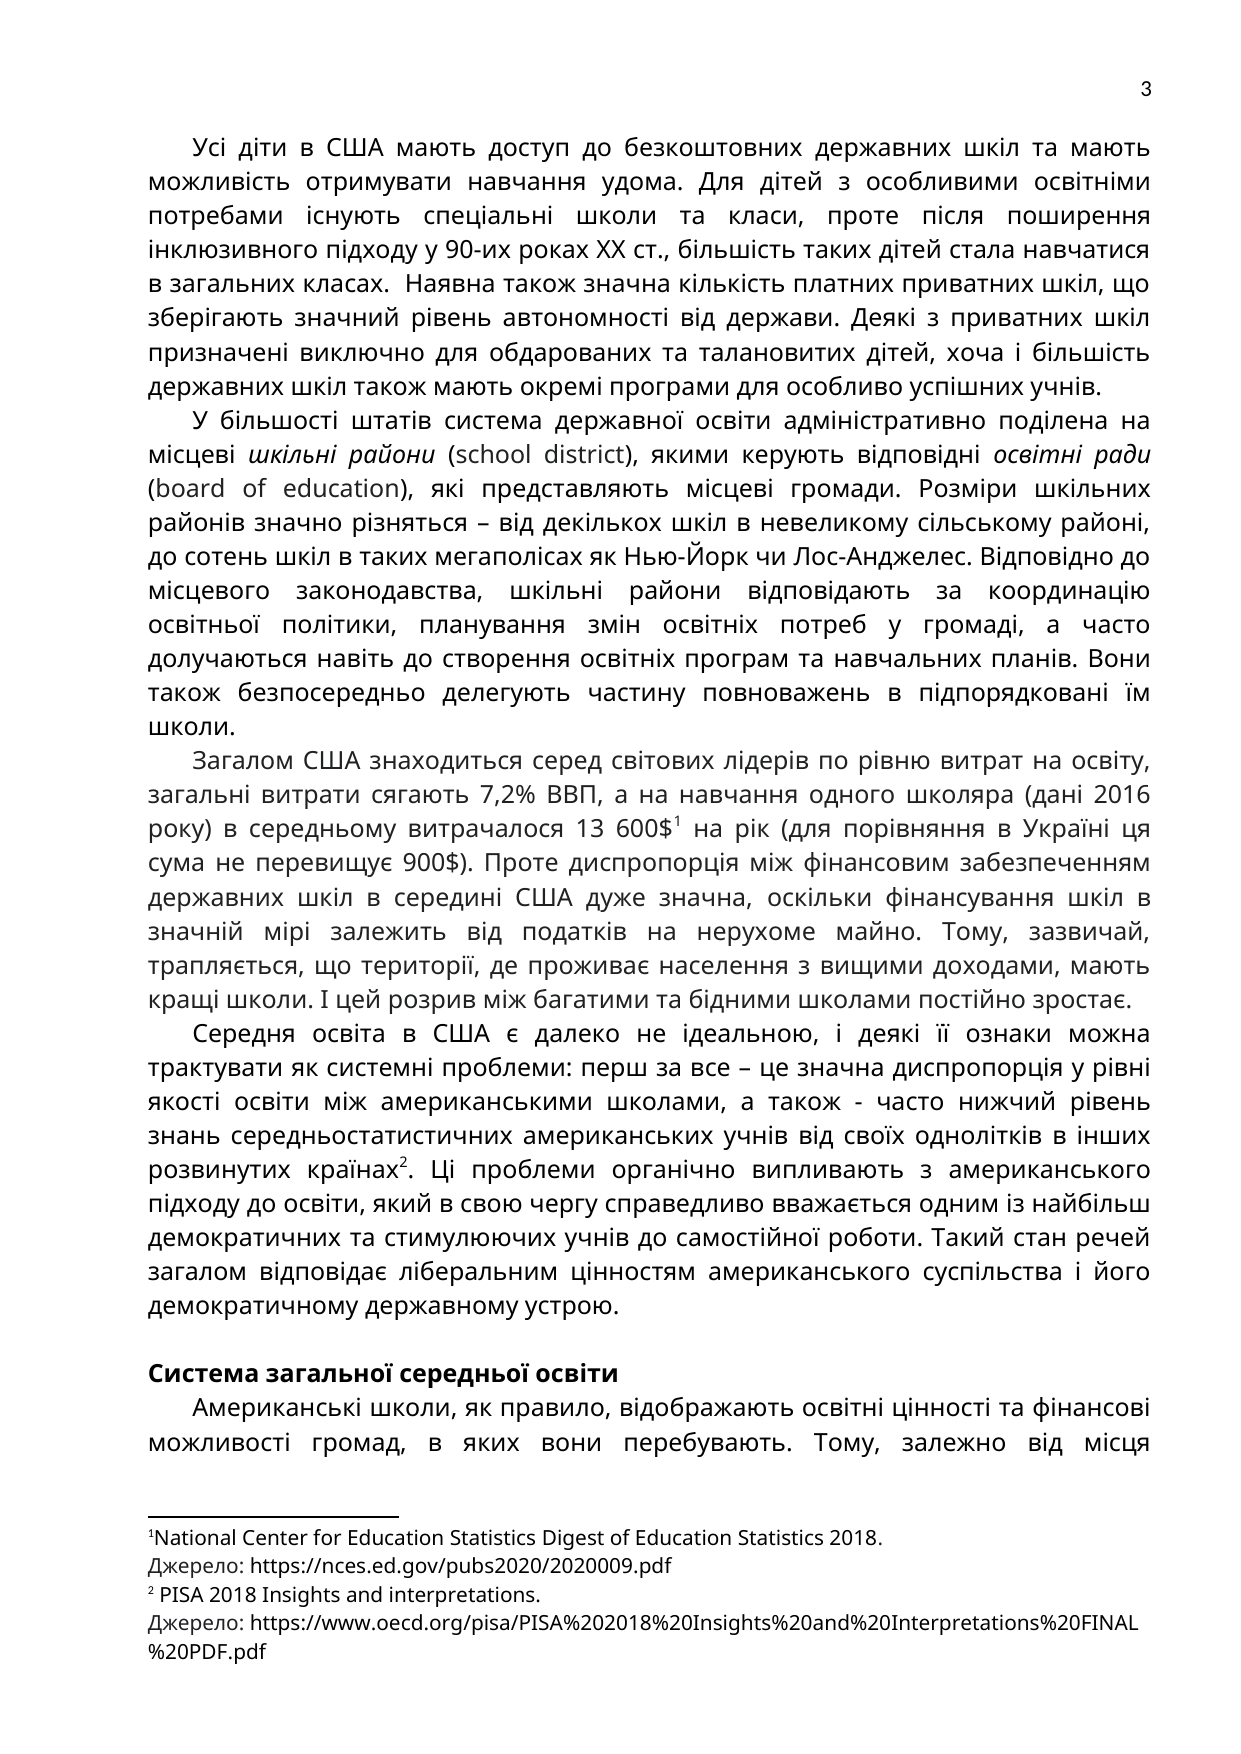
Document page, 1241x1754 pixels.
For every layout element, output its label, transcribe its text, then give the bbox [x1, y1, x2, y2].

text Загалом США знаходиться серед світових лідерів по рівню витрат на освіту, загальні витрати сягають 7,2% ВВП, а на навчання одного школяра (дані 2016 року) в середньому витрачалося 13 600$ на рік (для порівняння в Україні ця сума не перевищує 900$). Проте диспропорція між фінансовим забезпеченням державних шкіл в середині США дуже значна, оскільки фінансування шкіл в значній мірі залежить від податків на нерухоме майно. Тому, зазвичай, трапляється, що території, де проживає населення з вищими доходами, мають кращі школи. І цей розрив між багатими та бідними школами постійно зростає. [148, 743, 1152, 1015]
text Система загальної середньої освіти [148, 1356, 1152, 1390]
text Середня освіта в США є далеко не ідеальною, і деякі її ознаки можна трактувати як системні проблеми: перш за все – це значна диспропорція у рівні якості освіти між американськими школами, а також - часто нижчий рівень знань середньостатистичних американських учнів від своїх однолітків в інших розвинутих країнах. Ці проблеми органічно випливають з американського підходу до освіти, який в свою чергу справедливо вважається одним із найбільш демократичних та стимулюючих учнів до самостійної роботи. Такий стан речей загалом відповідає ліберальним цінностям американського суспільства і його демократичному державному устрою. [148, 1015, 1152, 1322]
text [148, 1390, 1152, 1458]
text Усі діти в США мають доступ до безкоштовних державних шкіл та мають можливість отримувати навчання удома. Для дітей з особливими освітніми потребами існують спеціальні школи та класи, проте після поширення інклюзивного підходу у 90-их роках ХХ ст., більшість таких дітей стала навчатися в загальних класах. Наявна також значна кількість платних приватних шкіл, що зберігають значний рівень автономності від держави. Деякі з приватних шкіл призначені виключно для обдарованих та талановитих дітей, хоча і більшість державних шкіл також мають окремі програми для особливо успішних учнів. [148, 130, 1152, 402]
text У більшості штатів система державної освіти адміністративно поділена на місцеві шкільні райони (school district), якими керують відповідні освітні ради (board of education), які представляють місцеві громади. Розміри шкільних районів значно різняться – від декількох шкіл в невеликому сільському районі, до сотень шкіл в таких мегаполісах як Нью-Йорк чи Лос-Анджелес. Відповідно до місцевого законодавства, шкільні райони відповідають за координацію освітньої політики, планування змін освітніх потреб у громаді, а часто долучаються навіть до створення освітніх програм та навчальних планів. Вони також безпосередньо делегують частину повноважень в підпорядковані їм школи. [148, 402, 1152, 743]
